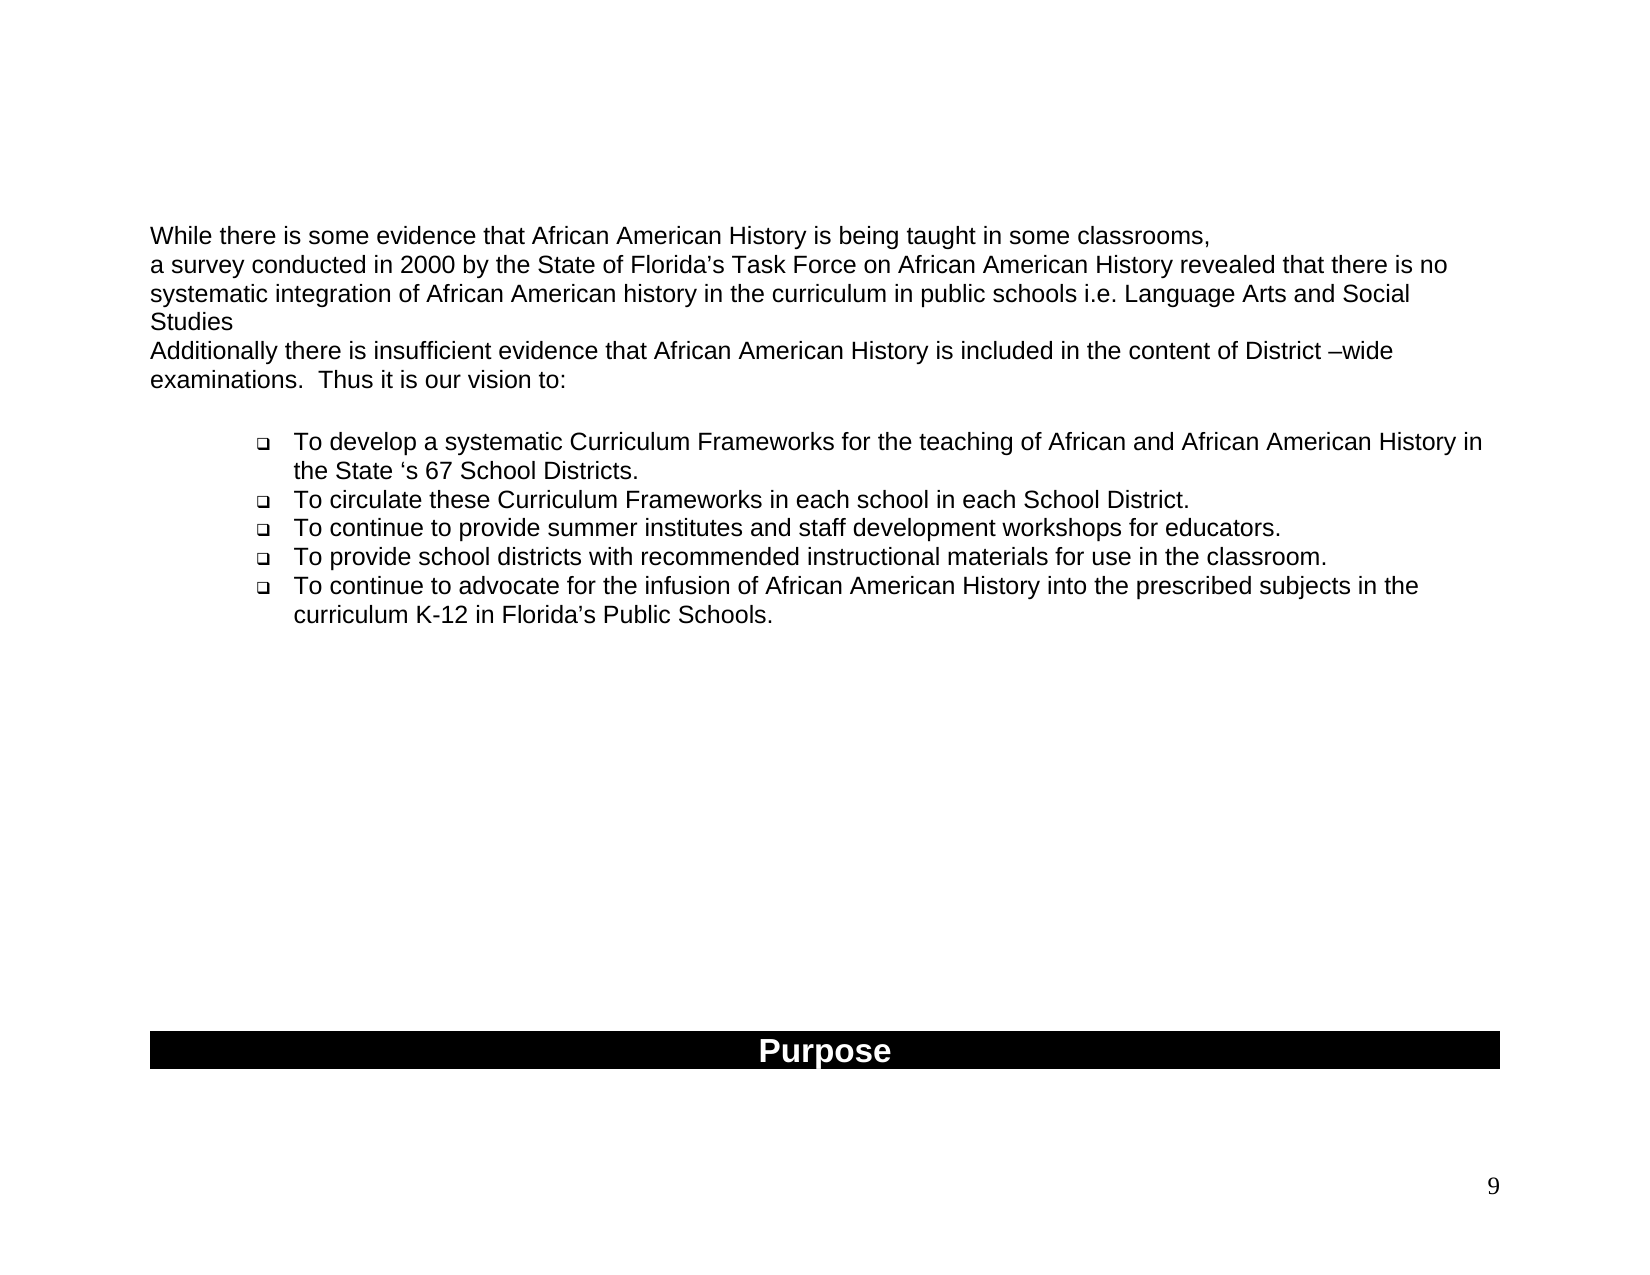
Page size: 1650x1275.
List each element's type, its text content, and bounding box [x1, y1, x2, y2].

text a survey conducted in 2000 by the State of ’s Task Force on African American History revealed that there is no systematic integration of African American history in the curriculum in public schools i.e. Language Arts and Social Studies [150, 250, 1500, 336]
text While there is some evidence that African American History is being taught in some classrooms, [150, 221, 1500, 250]
title Purpose [150, 1031, 1500, 1069]
list To continue to advocate for the infusion of African American History into the prescribed subjects in the curriculum K-12 in ’s Public Schools. [256, 571, 1500, 628]
title Additionally there is insufficient evidence that African American History is included in the content of District –wide examinations. Thus it is our vision to: [150, 336, 1500, 393]
list To provide school districts with recommended instructional materials for use in the classroom. [256, 542, 1500, 571]
list To continue to provide summer institutes and staff development workshops for educators. [256, 513, 1500, 542]
list To circulate these Curriculum Frameworks in each school in each . [256, 484, 1500, 513]
list To develop a systematic Curriculum Frameworks for the teaching of African and African American History in the State ‘s 67 . [256, 427, 1500, 484]
